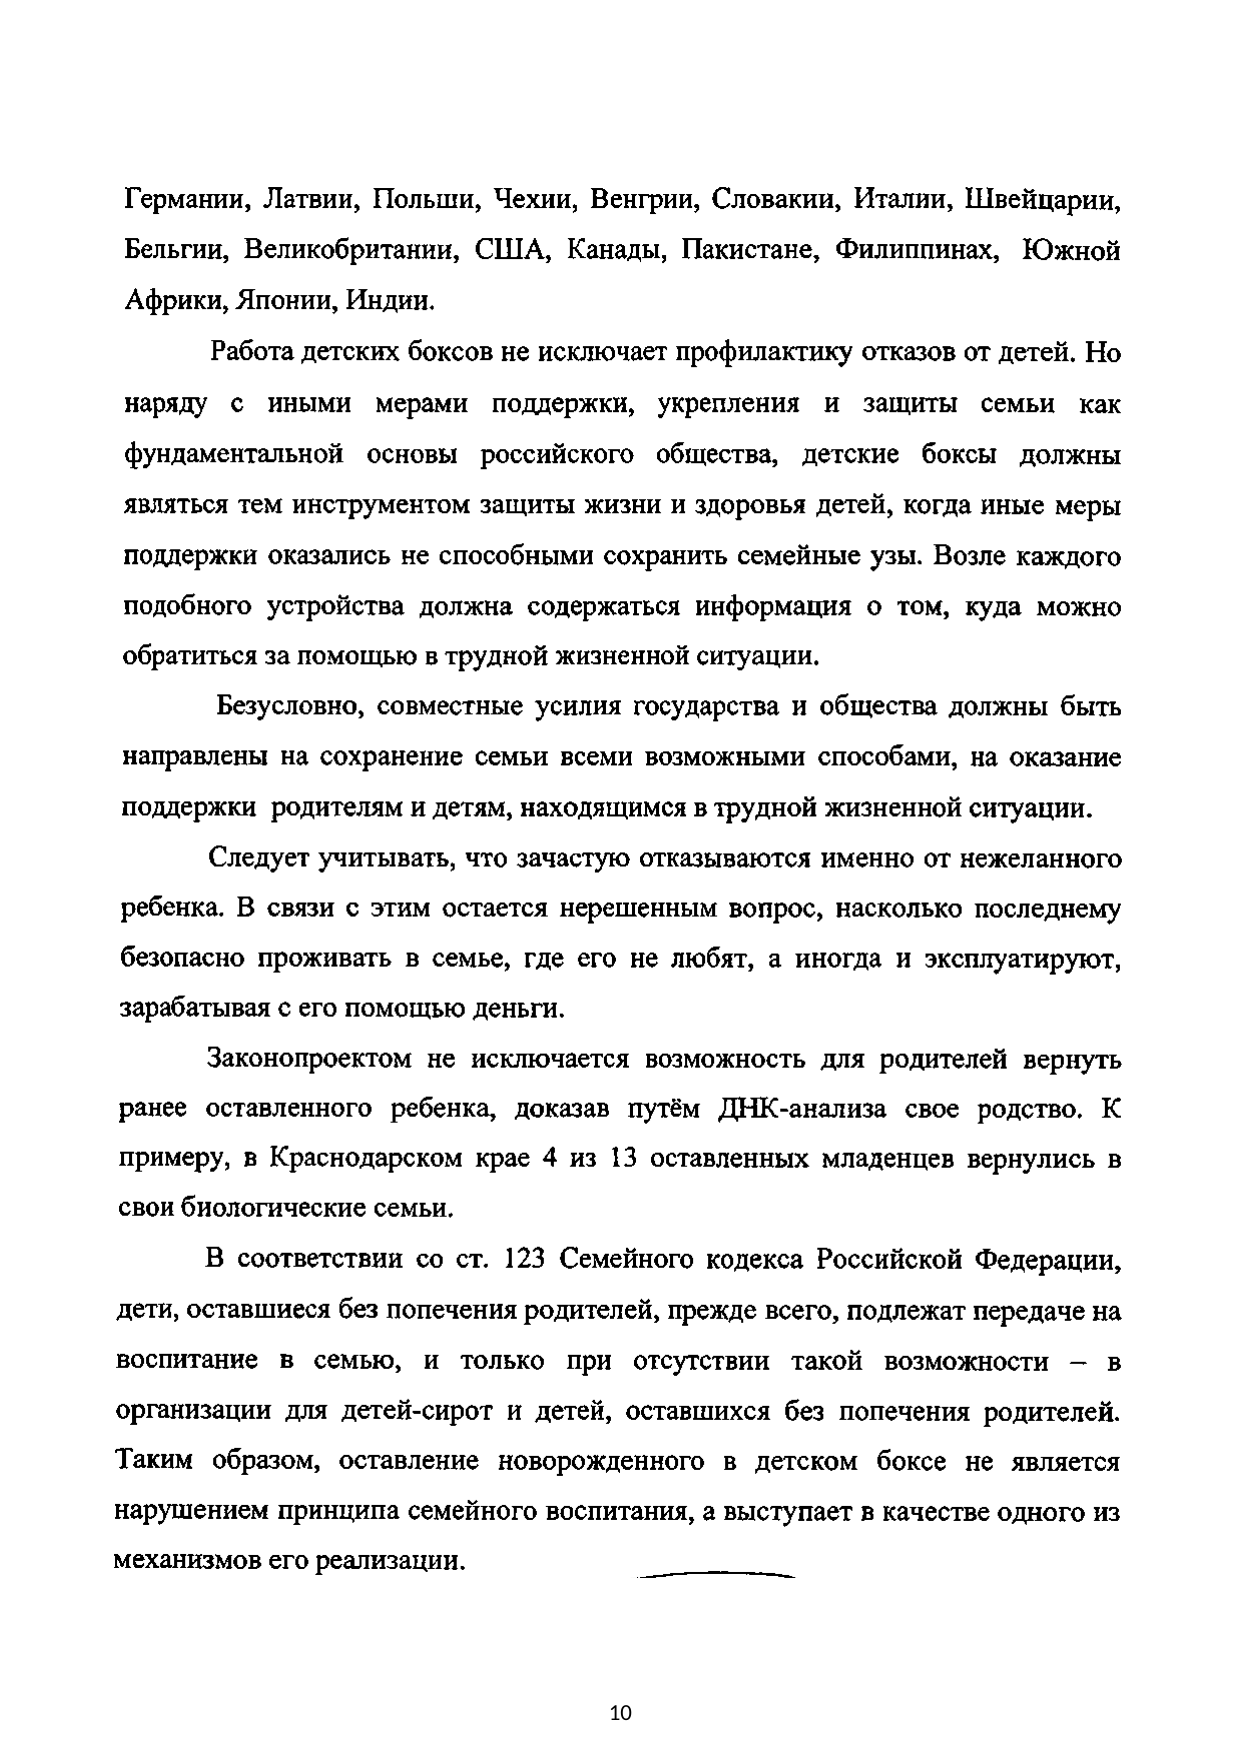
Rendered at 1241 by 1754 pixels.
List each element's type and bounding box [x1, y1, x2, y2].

picture [95, 153, 1173, 1578]
